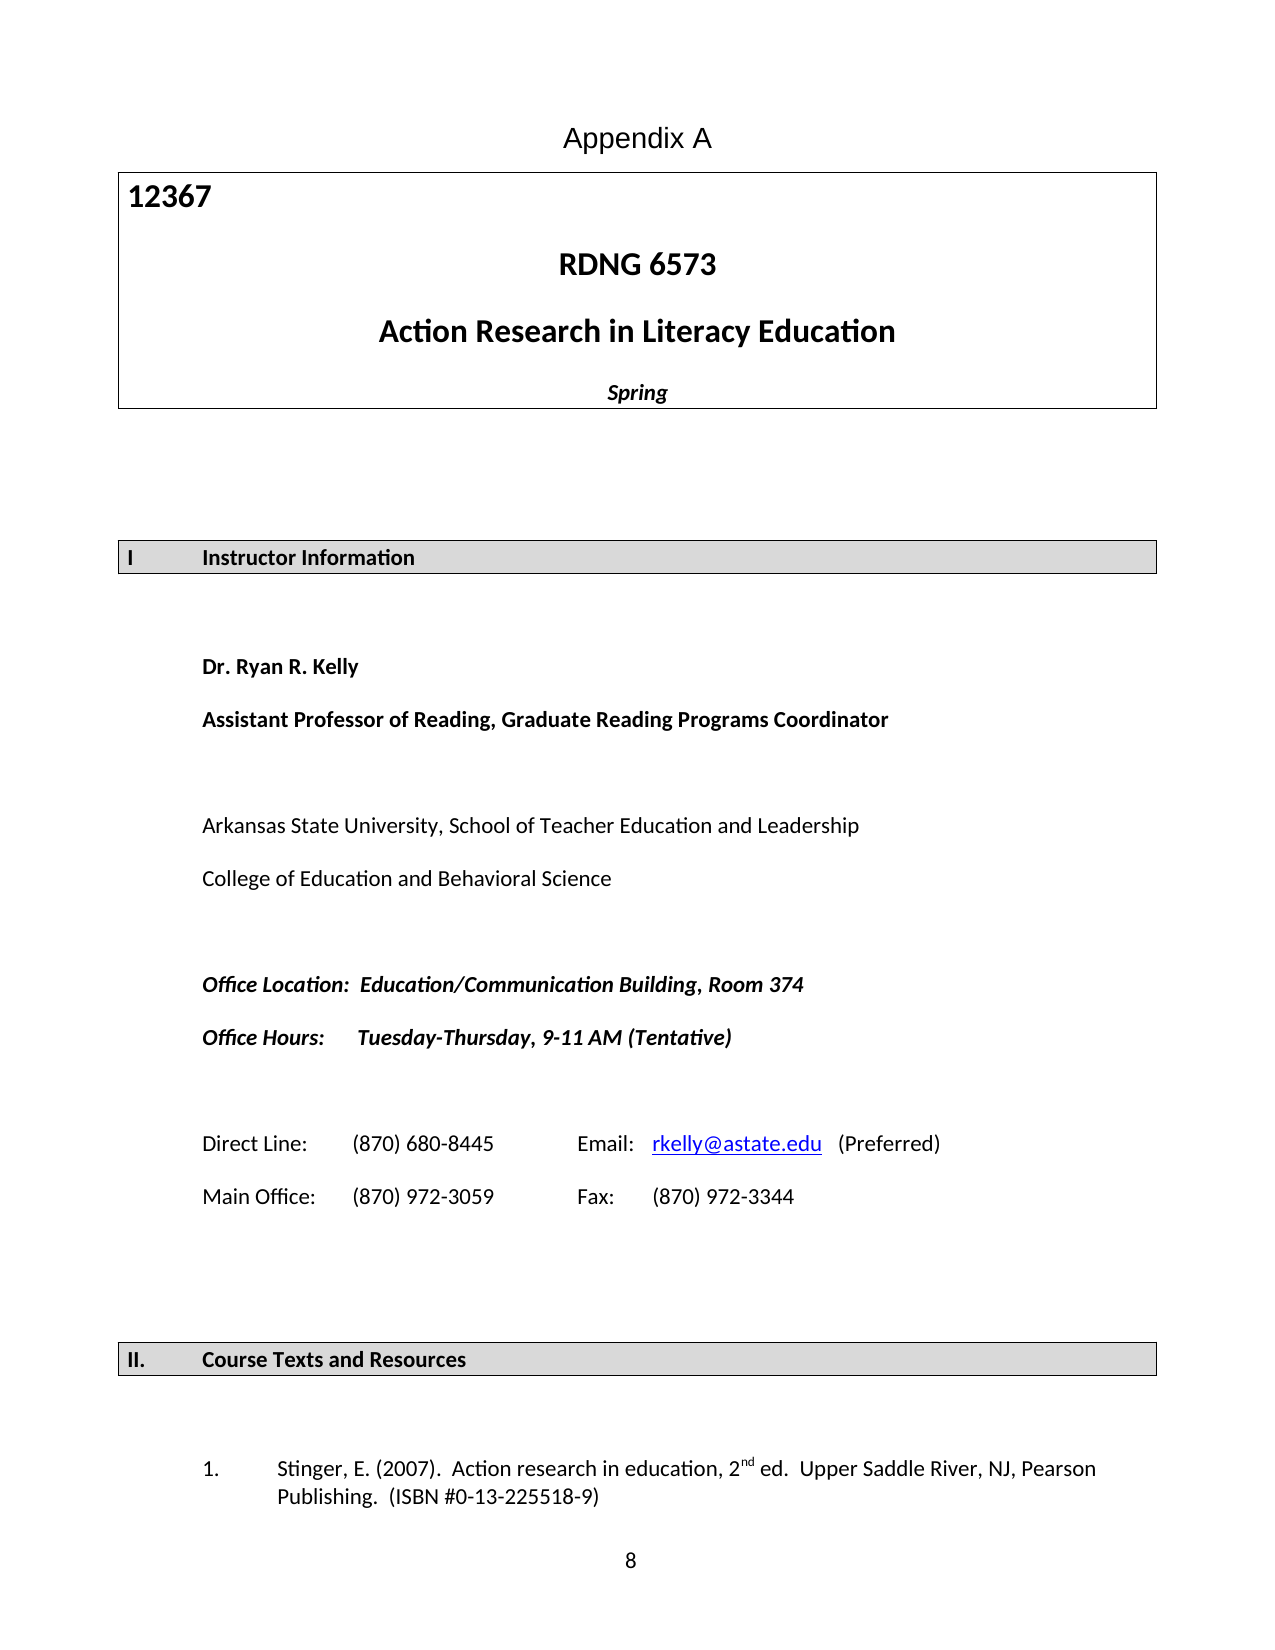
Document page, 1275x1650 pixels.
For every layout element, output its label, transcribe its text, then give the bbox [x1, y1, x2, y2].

text Office Hours: Tuesday-Thursday, 9-11 AM (Tentative) [202, 1023, 1148, 1051]
text Spring [119, 375, 1156, 408]
list Stinger, E. (2007). Action research in education, 2nd ed. Upper Saddle River, NJ, Pearson Publishing. (ISBN #0-13-225518-9) [202, 1454, 1148, 1510]
text I Instructor Information [119, 541, 1156, 573]
text RDNG 6573 [119, 239, 1156, 283]
text Appendix A [127, 121, 1148, 154]
text Direct Line: (870) 680-8445 Email: rkelly@astate.edu (Preferred) [127, 1129, 1148, 1157]
text Assistant Professor of Reading, Graduate Reading Programs Coordinator [127, 705, 1148, 733]
text Action Research in Literacy Education [119, 307, 1156, 351]
text Main Office: (870) 972-3059 Fax: (870) 972-3344 [202, 1182, 1148, 1211]
text Office Location: Education/Communication Building, Room 374 [127, 970, 1148, 998]
text Arkansas State University, School of Teacher Education and Leadership [127, 811, 1148, 839]
text 12367 [119, 173, 1156, 216]
text College of Education and Behavioral Science [127, 864, 1148, 892]
text II. Course Texts and Resources [119, 1343, 1156, 1375]
text Dr. Ryan R. Kelly [127, 652, 1148, 680]
